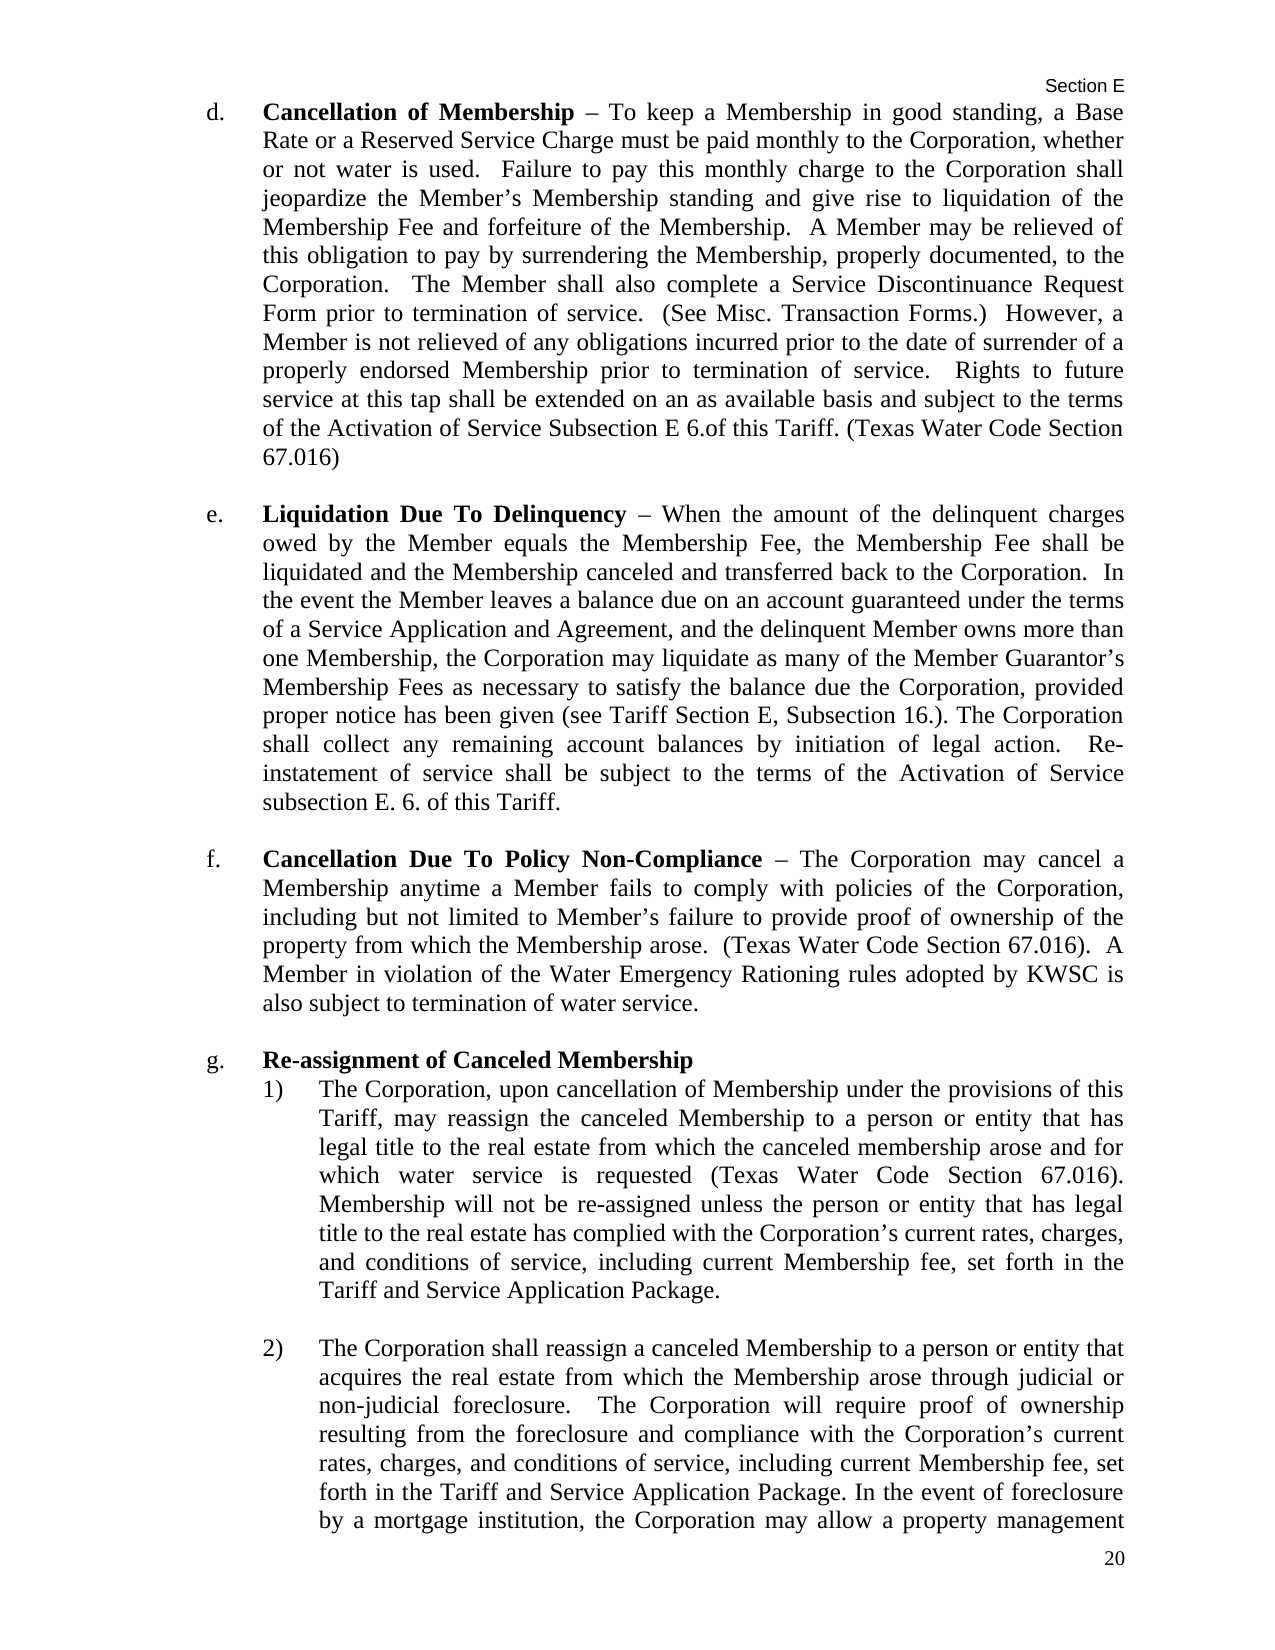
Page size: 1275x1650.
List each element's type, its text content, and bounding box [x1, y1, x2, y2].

list Liquidation Due To Delinquency – When the amount of the delinquent charges owed by the Member equals the Membership Fee, the Membership Fee shall be liquidated and the Membership canceled and transferred back to the Corporation. In the event the Member leaves a balance due on an account guaranteed under the terms of a Service Application and Agreement, and the delinquent Member owns more than one Membership, the Corporation may liquidate as many of the Member Guarantor’s Membership Fees as necessary to satisfy the balance due the Corporation, provided proper notice has been given (see Tariff Section E, Subsection 16.). The Corporation shall collect any remaining account balances by initiation of legal action. Re-instatement of service shall be subject to the terms of the Activation of Service subsection E. 6. of this Tariff. [206, 499, 1125, 815]
list Re-assignment of Canceled Membership [206, 1045, 1125, 1074]
list Cancellation of Membership – To keep a Membership in good standing, a Base Rate or a Reserved Service Charge must be paid monthly to the Corporation, whether or not water is used. Failure to pay this monthly charge to the Corporation shall jeopardize the Member’s Membership standing and give rise to liquidation of the Membership Fee and forfeiture of the Membership. A Member may be relieved of this obligation to pay by surrendering the Membership, properly documented, to the Corporation. The Member shall also complete a Service Discontinuance Request Form prior to termination of service. (See Misc. Transaction Forms.) However, a Member is not relieved of any obligations incurred prior to the date of surrender of a properly endorsed Membership prior to termination of service. Rights to future service at this tap shall be extended on an as available basis and subject to the terms of the Activation of Service Subsection E 6.of this Tariff. (Texas Water Code Section 67.016) [206, 97, 1125, 470]
text 1) The Corporation, upon cancellation of Membership under the provisions of this Tariff, may reassign the canceled Membership to a person or entity that has legal title to the real estate from which the canceled membership arose and for which water service is requested (Texas Water Code Section 67.016). Membership will not be re-assigned unless the person or entity that has legal title to the real estate has complied with the Corporation’s current rates, charges, and conditions of service, including current Membership fee, set forth in the Tariff and Service Application Package. [262, 1074, 1125, 1304]
list Cancellation Due To Policy Non-Compliance – The Corporation may cancel a Membership anytime a Member fails to comply with policies of the Corporation, including but not limited to Member’s failure to provide proof of ownership of the property from which the Membership arose. (Texas Water Code Section 67.016). A Member in violation of the Water Emergency Rationing rules adopted by KWSC is also subject to termination of water service. [206, 844, 1125, 1017]
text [262, 1333, 1125, 1534]
